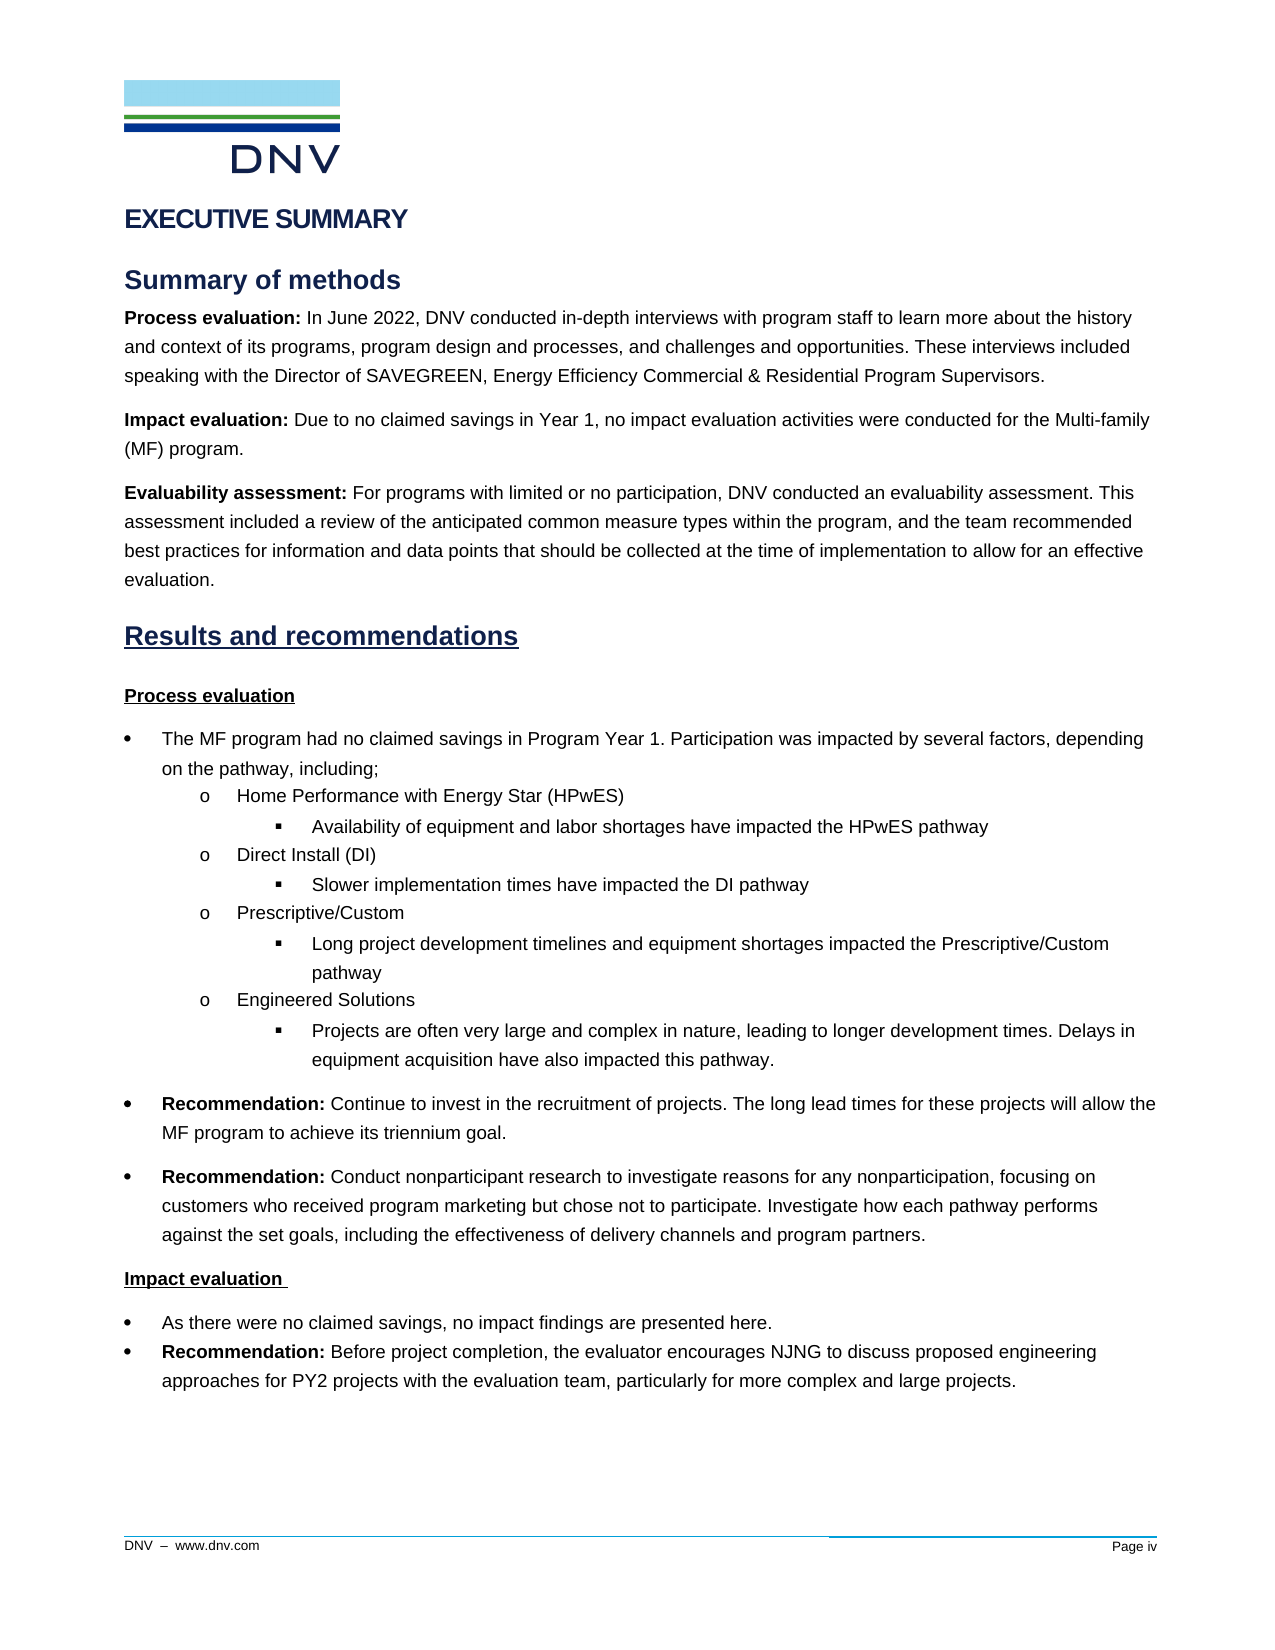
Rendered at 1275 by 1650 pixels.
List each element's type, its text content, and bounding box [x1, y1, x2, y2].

list Direct Install (DI) [199, 837, 1157, 867]
list Long project development timelines and equipment shortages impacted the Prescriptive/Custom pathway [274, 925, 1157, 983]
list Projects are often very large and complex in nature, leading to longer development times. Delays in equipment acquisition have also impacted this pathway. [274, 1012, 1157, 1071]
list Prescriptive/Custom [199, 896, 1157, 925]
text Process evaluation: In June 2022, DNV conducted in-depth interviews with program staff to learn more about the history and context of its programs, program design and processes, and challenges and opportunities. These interviews included speaking with the Director of SAVEGREEN, Energy Efficiency Commercial & Residential Program Supervisors. [124, 299, 1157, 387]
list Recommendation: Conduct nonparticipant research to investigate reasons for any nonparticipation, focusing on customers who received program marketing but chose not to participate. Investigate how each pathway performs against the set goals, including the effectiveness of delivery channels and program partners. [124, 1158, 1157, 1246]
subtitle Summary of methods [124, 264, 1157, 295]
text Impact evaluation: Due to no claimed savings in Year 1, no impact evaluation activities were conducted for the Multi-family (MF) program. [124, 401, 1157, 459]
list Slower implementation times have impacted the DI pathway [274, 867, 1157, 896]
picture [124, 80, 367, 201]
text Process evaluation [124, 677, 1157, 706]
list Engineered Solutions [199, 983, 1157, 1012]
list As there were no claimed savings, no impact findings are presented here. [124, 1304, 1157, 1333]
list Home Performance with Energy Star (HPwES) [199, 779, 1157, 808]
list Availability of equipment and labor shortages have impacted the HPwES pathway [274, 808, 1157, 837]
text Impact evaluation [124, 1260, 1157, 1289]
subtitle Results and recommendations [124, 620, 1157, 651]
list The MF program had no claimed savings in Program Year 1. Participation was impacted by several factors, depending on the pathway, including; [124, 721, 1157, 779]
list Recommendation: Continue to invest in the recruitment of projects. The long lead times for these projects will allow the MF program to achieve its triennium goal. [124, 1085, 1157, 1144]
list Recommendation: Before project completion, the evaluator encourages NJNG to discuss proposed engineering approaches for PY2 projects with the evaluation team, particularly for more complex and large projects. [124, 1333, 1157, 1392]
subtitle Executive summary [124, 203, 1157, 234]
text Evaluability assessment: For programs with limited or no participation, DNV conducted an evaluability assessment. This assessment included a review of the anticipated common measure types within the program, and the team recommended best practices for information and data points that should be collected at the time of implementation to allow for an effective evaluation. [124, 474, 1157, 591]
